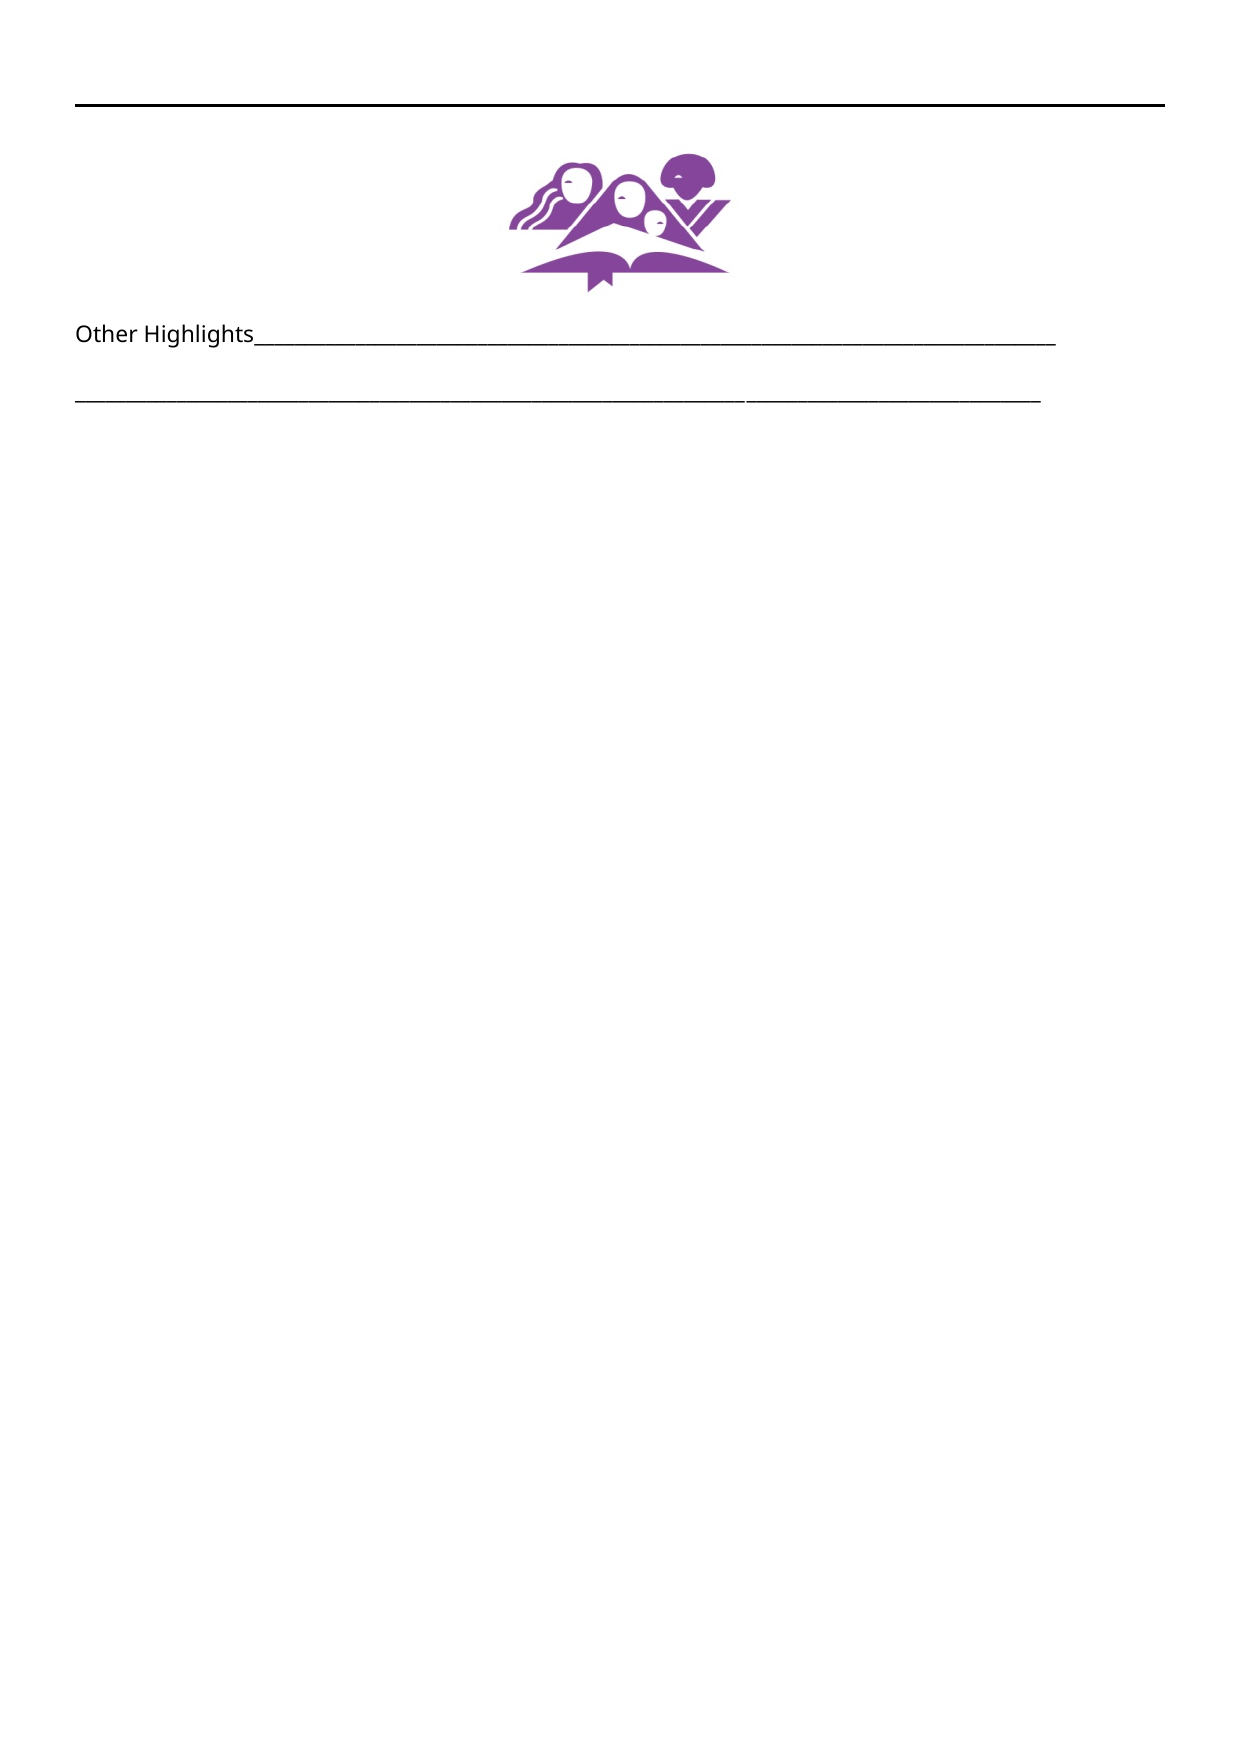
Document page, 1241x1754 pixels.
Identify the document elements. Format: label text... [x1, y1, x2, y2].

picture [498, 111, 742, 318]
text Other Highlights_______________________________________________________________________________ [75, 318, 1165, 349]
text _______________________________________________________________________________________________ [75, 375, 1165, 406]
